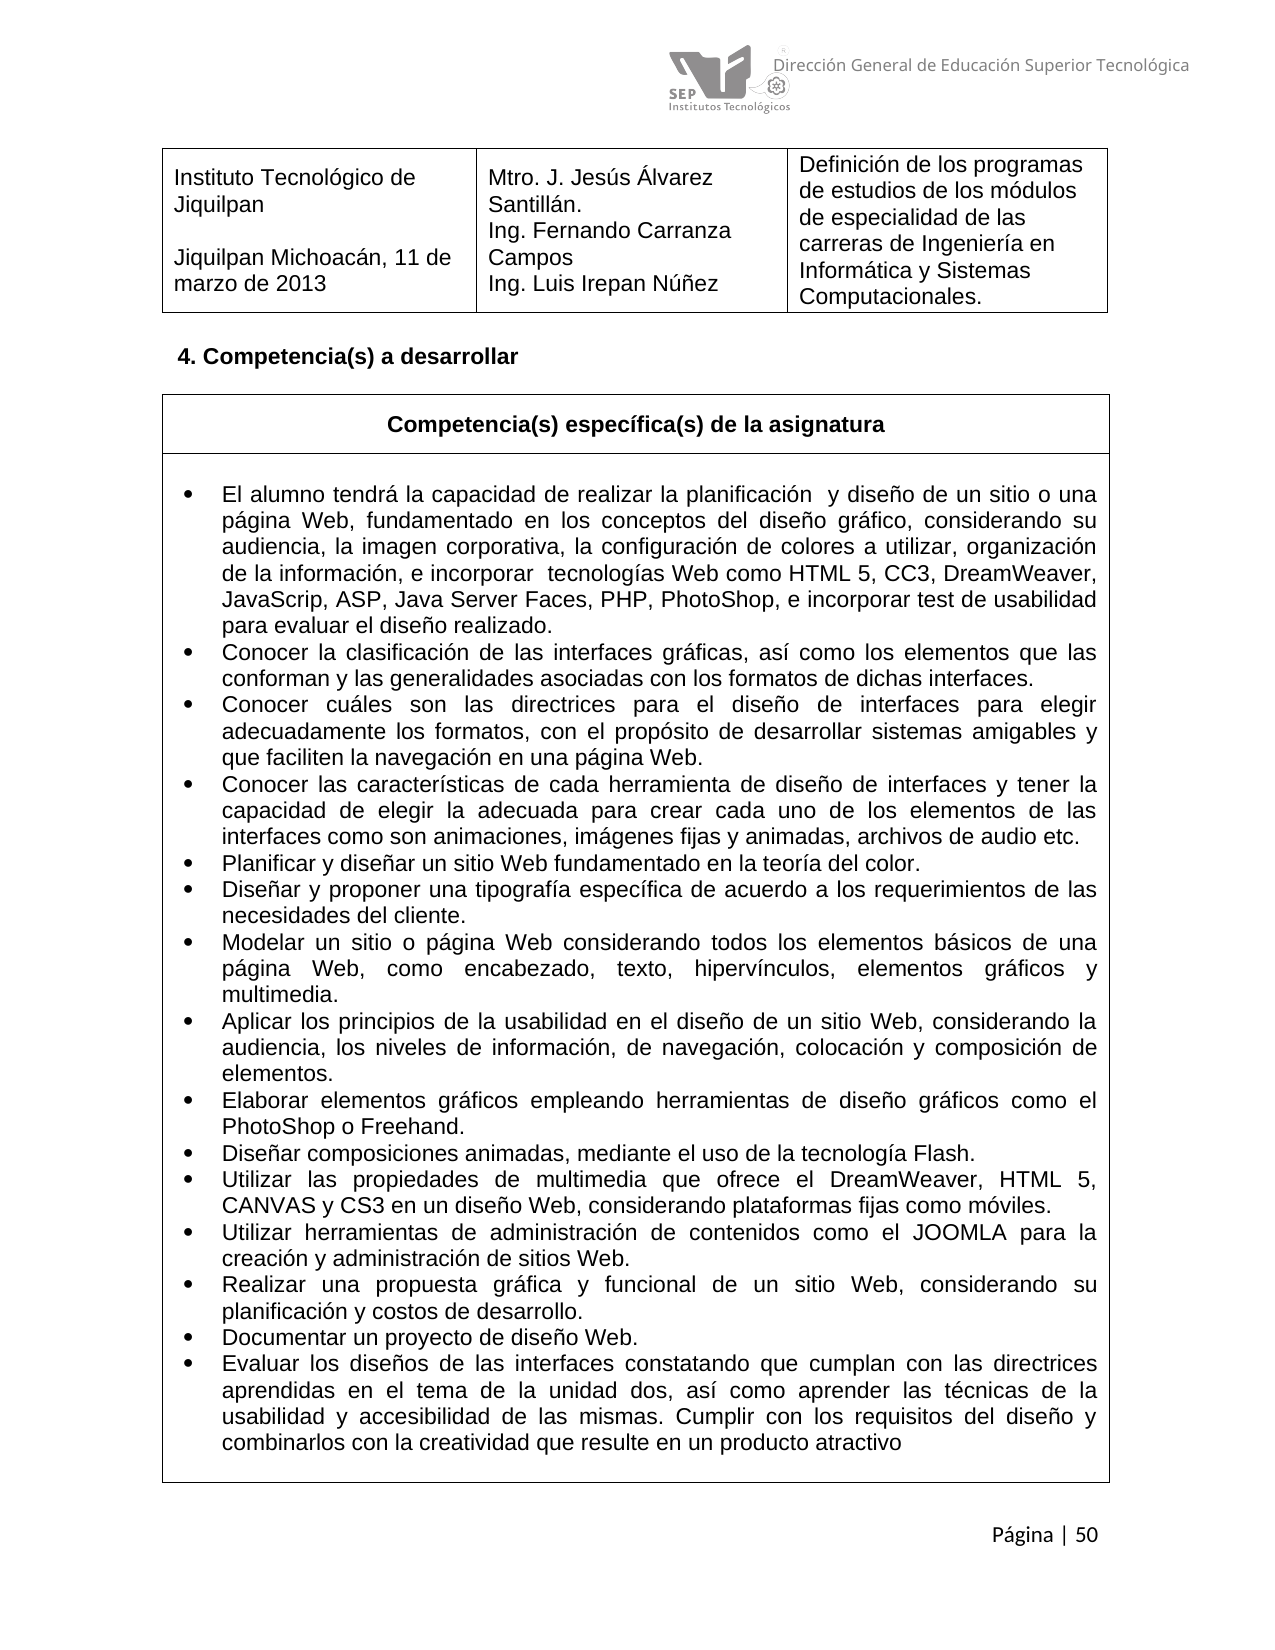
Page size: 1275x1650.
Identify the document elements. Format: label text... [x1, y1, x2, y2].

table_cell Mtro. J. Jesús Álvarez Santillán. Ing. Fernando Carranza Campos Ing. Luis Irepan Núñez [477, 149, 787, 312]
table_cell Definición de los programas de estudios de los módulos de especialidad de las carreras de Ingeniería en Informática y Sistemas Computacionales. [788, 149, 1107, 312]
table_cell El alumno tendrá la capacidad de realizar la planificación y diseño de un sitio o una página Web, fundamentado en los conceptos del diseño gráfico, considerando su audiencia, la imagen corporativa, la configuración de colores a utilizar, organización de la información, e incorporar tecnologías Web como HTML 5, CC3, DreamWeaver, JavaScrip, ASP, Java Server Faces, PHP, PhotoShop, e incorporar test de usabilidad para evaluar el diseño realizado. Conocer la clasificación de las interfaces gráficas, así como los elementos que las conforman y las generalidades asociadas con los formatos de dichas interfaces. Conocer cuáles son las directrices para el diseño de interfaces para elegir adecuadamente los formatos, con el propósito de desarrollar sistemas amigables y que faciliten la navegación en una página Web. Conocer las características de cada herramienta de diseño de interfaces y tener la capacidad de elegir la adecuada para crear cada uno de los elementos de las interfaces como son animaciones, imágenes fijas y animadas, archivos de audio etc. Planificar y diseñar un sitio Web fundamentado en la teoría del color. Diseñar y proponer una tipografía específica de acuerdo a los requerimientos de las necesidades del cliente. Modelar un sitio o página Web considerando todos los elementos básicos de una página Web, como encabezado, texto, hipervínculos, elementos gráficos y multimedia. Aplicar los principios de la usabilidad en el diseño de un sitio Web, considerando la audiencia, los niveles de información, de navegación, colocación y composición de elementos. Elaborar elementos gráficos empleando herramientas de diseño gráficos como el PhotoShop o Freehand. Diseñar composiciones animadas, mediante el uso de la tecnología Flash. Utilizar las propiedades de multimedia que ofrece el DreamWeaver, HTML 5, CANVAS y CS3 en un diseño Web, considerando plataformas fijas como móviles. Utilizar herramientas de administración de contenidos como el JOOMLA para la creación y administración de sitios Web. Realizar una propuesta gráfica y funcional de un sitio Web, considerando su planificación y costos de desarrollo. Documentar un proyecto de diseño Web. Evaluar los diseños de las interfaces constatando que cumplan con las directrices aprendidas en el tema de la unidad dos, así como aprender las técnicas de la usabilidad y accesibilidad de las mismas. Cumplir con los requisitos del diseño y combinarlos con la creatividad que resulte en un producto atractivo [163, 454, 1109, 1482]
table_cell Instituto Tecnológico de Jiquilpan Jiquilpan Michoacán, 11 de marzo de 2013 [163, 149, 476, 312]
picture [669, 45, 790, 114]
text 4. Competencia(s) a desarrollar [177, 343, 1098, 369]
table_header Competencia(s) específica(s) de la asignatura [163, 395, 1109, 453]
